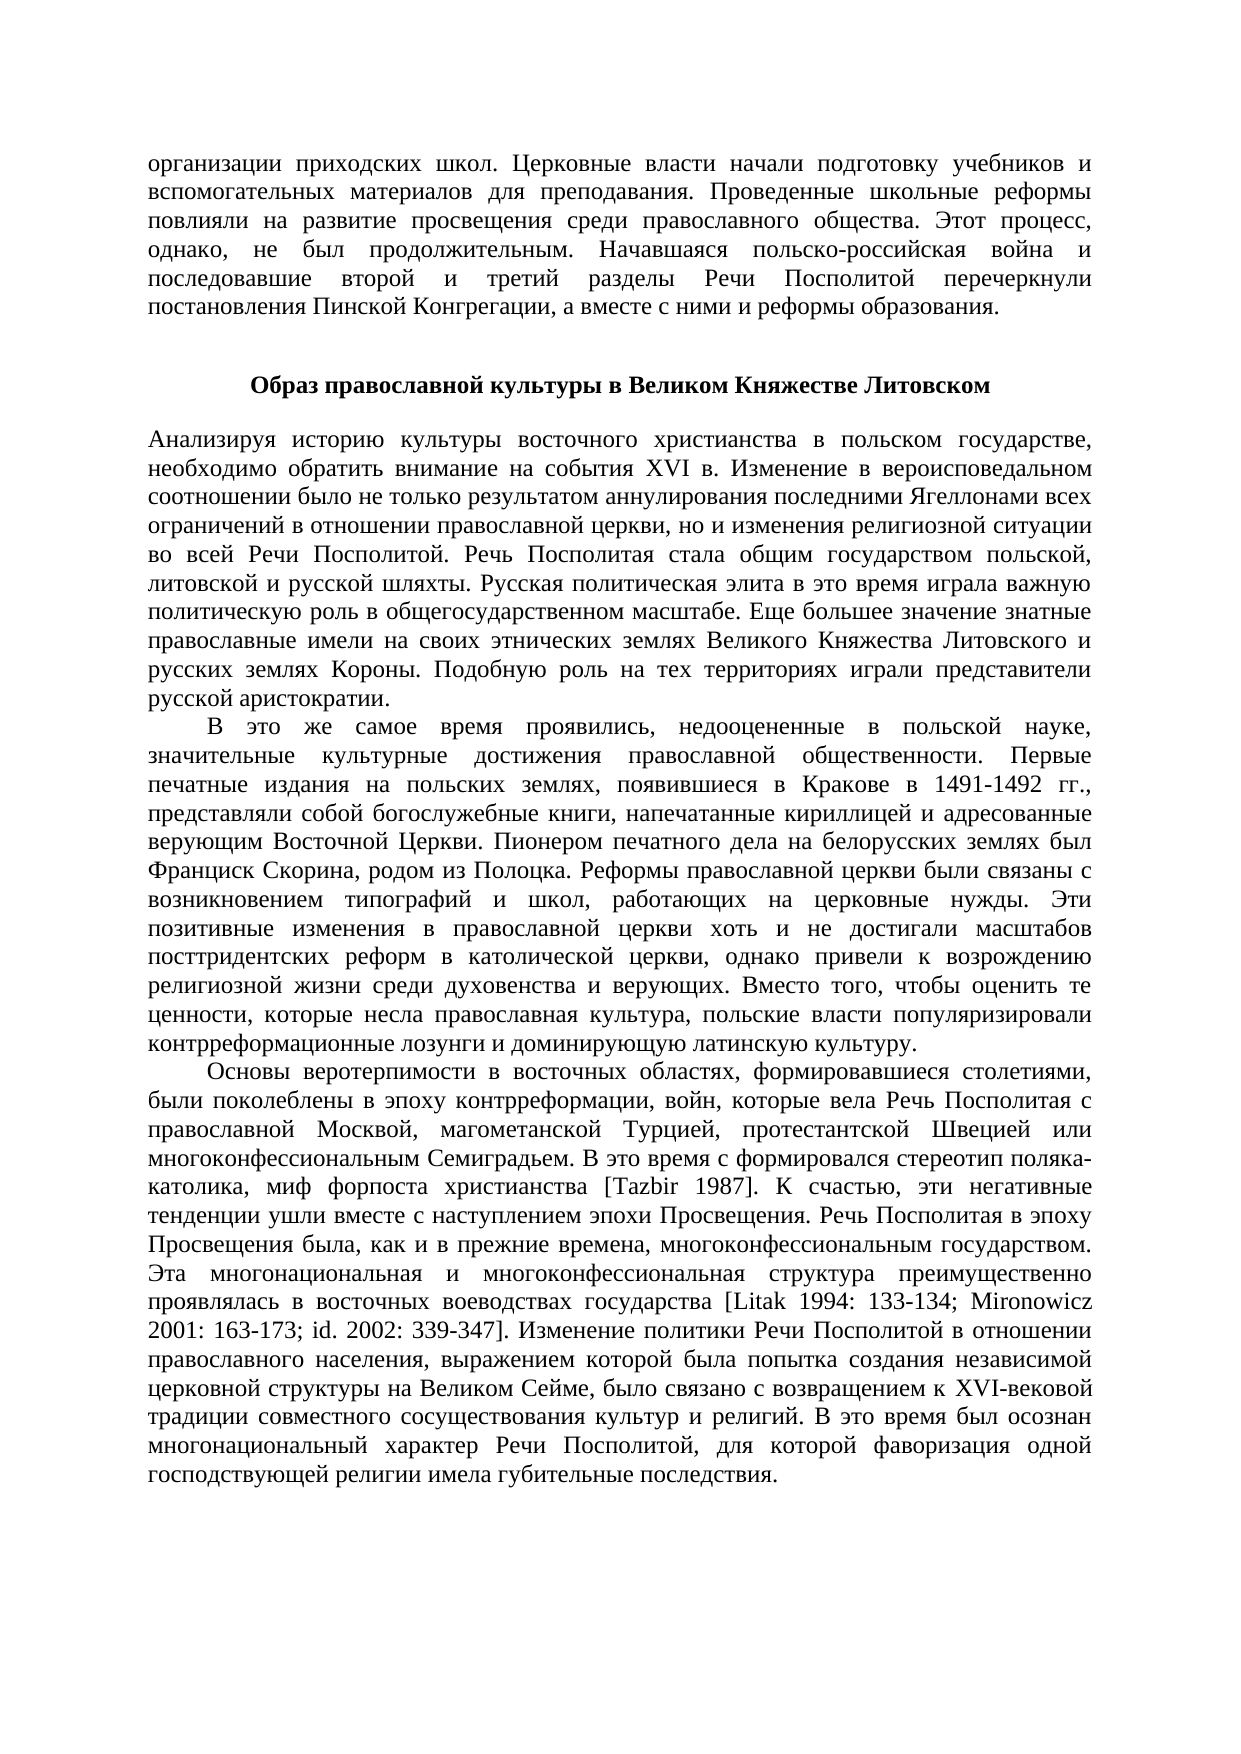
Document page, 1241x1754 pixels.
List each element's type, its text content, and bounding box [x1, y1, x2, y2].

subtitle Образ православной культуры в Великом Княжестве Литовском [148, 370, 1093, 399]
text В это же самое время проявились, недооцененные в польской науке, значительные культурные достижения православной общественности. Первые печатные издания на польских землях, появившиеся в Кракове в 1491-1492 гг., представляли собой богослужебные книги, напечатанные кириллицей и адресованные верующим Восточной Церкви. Пионером печатного дела на белорусских землях был Франциск Скорина, родом из Полоцка. Реформы православной церкви были связаны с возникновением типографий и школ, работающих на церковные нужды. Эти позитивные изменения в православной церкви хоть и не достигали масштабов посттридентских реформ в католической церкви, однако привели к возрождению религиозной жизни среди духовенства и верующих. Вместо того, чтобы оценить те ценности, которые несла православная культура, польские власти популяризировали контрреформационные лозунги и доминирующую латинскую культуру. [148, 711, 1093, 1056]
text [148, 148, 1093, 320]
text Основы веротерпимости в восточных областях, формировавшиеся столетиями, были поколеблены в эпоху контрреформации, войн, которые вела Речь Посполитая с православной Москвой, магометанской Турцией, протестантской Швецией или многоконфессиональным Семиградьем. В это время с формировался стереотип поляка-католика, миф форпоста христианства [Tazbir 1987]. К счастью, эти негативные тенденции ушли вместе с наступлением эпохи Просвещения. Речь Посполитая в эпоху Просвещения была, как и в прежние времена, многоконфессиональным государством. Эта многонациональная и многоконфессиональная структура преимущественно проявлялась в восточных воеводствах государства [Litak 1994: 133-134; Mironowicz 2001: 163-173; id. 2002: 339-347]. Изменение политики Речи Посполитой в отношении православного населения, выражением которой была попытка создания независимой церковной структуры на Великом Сейме, было связано с возвращением к XVI-вековой традиции совместного сосуществования культур и религий. В это время был осознан многонациональный характер Речи Посполитой, для которой фаворизация одной господствующей религии имела губительные последствия. [148, 1056, 1093, 1488]
text Анализируя историю культуры восточного христианства в польском государстве, необходимо обратить внимание на события XVI в. Изменение в вероисповедальном соотношении было не только результатом аннулирования последними Ягеллонами всех ограничений в отношении православной церкви, но и изменения религиозной ситуации во всей Речи Посполитой. Речь Посполитая стала общим государством польской, литовской и русской шляхты. Русская политическая элита в это время играла важную политическую роль в общегосударственном масштабе. Еще большее значение знатные православные имели на своих этнических землях Великого Княжества Литовского и русских землях Короны. Подобную роль на тех территориях играли представители русской аристократии. [148, 424, 1093, 711]
